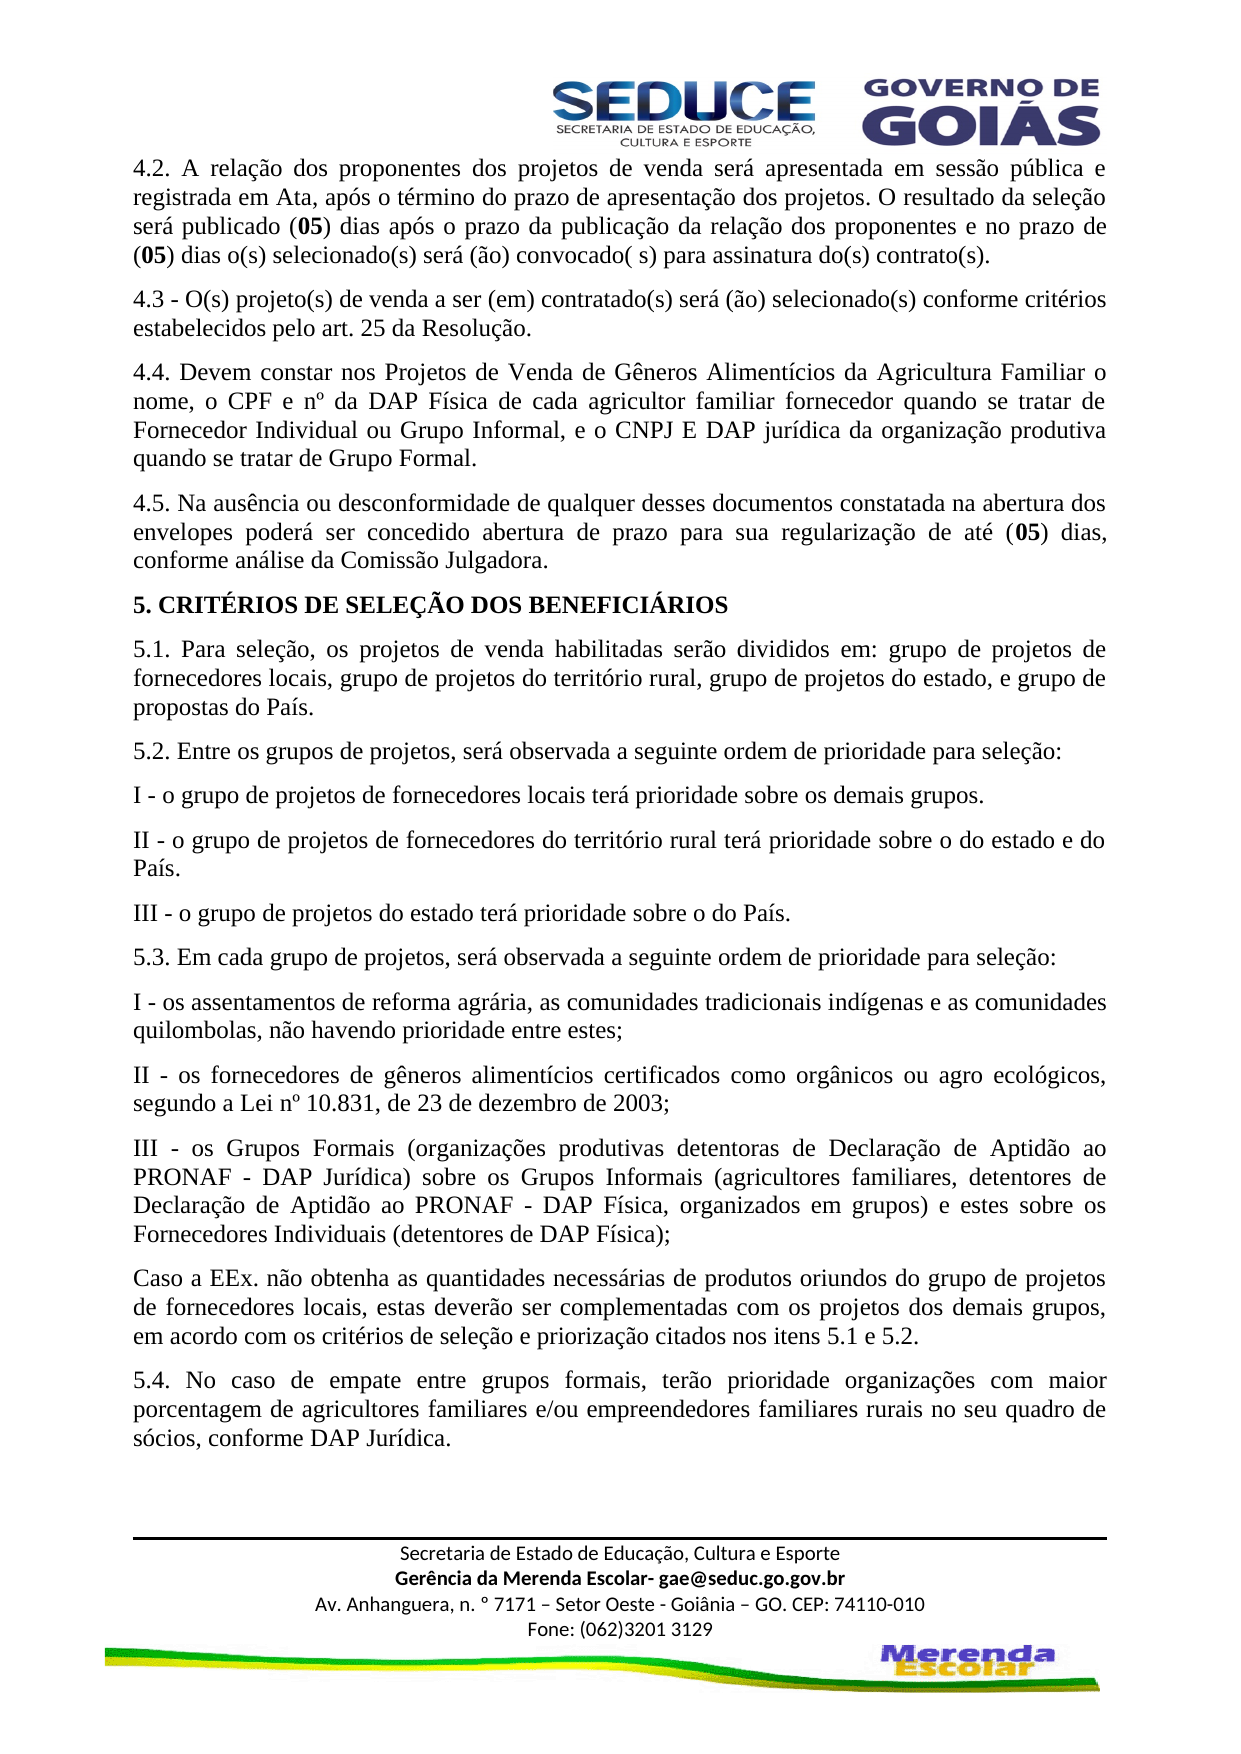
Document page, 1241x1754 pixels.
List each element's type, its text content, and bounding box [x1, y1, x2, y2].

text II - os fornecedores de gêneros alimentícios certificados como orgânicos ou agro ecológicos, segundo a Lei nº 10.831, de 23 de dezembro de 2003; [133, 1060, 1107, 1117]
text 4.3 - O(s) projeto(s) de venda a ser (em) contratado(s) será (ão) selecionado(s) conforme critérios estabelecidos pelo art. 25 da Resolução. [133, 284, 1107, 342]
text 5. CRITÉRIOS DE SELEÇÃO DOS BENEFICIÁRIOS [133, 590, 1107, 618]
text II - o grupo de projetos de fornecedores do território rural terá prioridade sobre o do estado e do País. [133, 825, 1107, 882]
text 5.3. Em cada grupo de projetos, será observada a seguinte ordem de prioridade para seleção: [133, 942, 1107, 971]
text I - o grupo de projetos de fornecedores locais terá prioridade sobre os demais grupos. [133, 780, 1107, 809]
text III - o grupo de projetos do estado terá prioridade sobre o do País. [133, 898, 1107, 927]
text 4.4. Devem constar nos Projetos de Venda de Gêneros Alimentícios da Agricultura Familiar o nome, o CPF e nº da DAP Física de cada agricultor familiar fornecedor quando se tratar de Fornecedor Individual ou Grupo Informal, e o CNPJ E DAP jurídica da organização produtiva quando se tratar de Grupo Formal. [133, 357, 1107, 472]
text I - os assentamentos de reforma agrária, as comunidades tradicionais indígenas e as comunidades quilombolas, não havendo prioridade entre estes; [133, 987, 1107, 1044]
text 4.2. A relação dos proponentes dos projetos de venda será apresentada em sessão pública e registrada em Ata, após o término do prazo de apresentação dos projetos. O resultado da seleção será publicado (05) dias após o prazo da publicação da relação dos proponentes e no prazo de (05) dias o(s) selecionado(s) será (ão) convocado( s) para assinatura do(s) contrato(s). [133, 153, 1107, 268]
text 5.4. No caso de empate entre grupos formais, terão prioridade organizações com maior porcentagem de agricultores familiares e/ou empreendedores familiares rurais no seu quadro de sócios, conforme DAP Jurídica. [133, 1365, 1107, 1452]
text 5.2. Entre os grupos de projetos, será observada a seguinte ordem de prioridade para seleção: [133, 736, 1107, 765]
text Caso a EEx. não obtenha as quantidades necessárias de produtos oriundos do grupo de projetos de fornecedores locais, estas deverão ser complementadas com os projetos dos demais grupos, em acordo com os critérios de seleção e priorização citados nos itens 5.1 e 5.2. [133, 1263, 1107, 1350]
text III - os Grupos Formais (organizações produtivas detentoras de Declaração de Aptidão ao PRONAF - DAP Jurídica) sobre os Grupos Informais (agricultores familiares, detentores de Declaração de Aptidão ao PRONAF - DAP Física, organizados em grupos) e estes sobre os Fornecedores Individuais (detentores de DAP Física); [133, 1133, 1107, 1248]
picture [552, 73, 1108, 154]
text 4.5. Na ausência ou desconformidade de qualquer desses documentos constatada na abertura dos envelopes poderá ser concedido abertura de prazo para sua regularização de até (05) dias, conforme análise da Comissão Julgadora. [133, 488, 1107, 574]
text 5.1. Para seleção, os projetos de venda habilitadas serão divididos em: grupo de projetos de fornecedores locais, grupo de projetos do território rural, grupo de projetos do estado, e grupo de propostas do País. [133, 634, 1107, 720]
